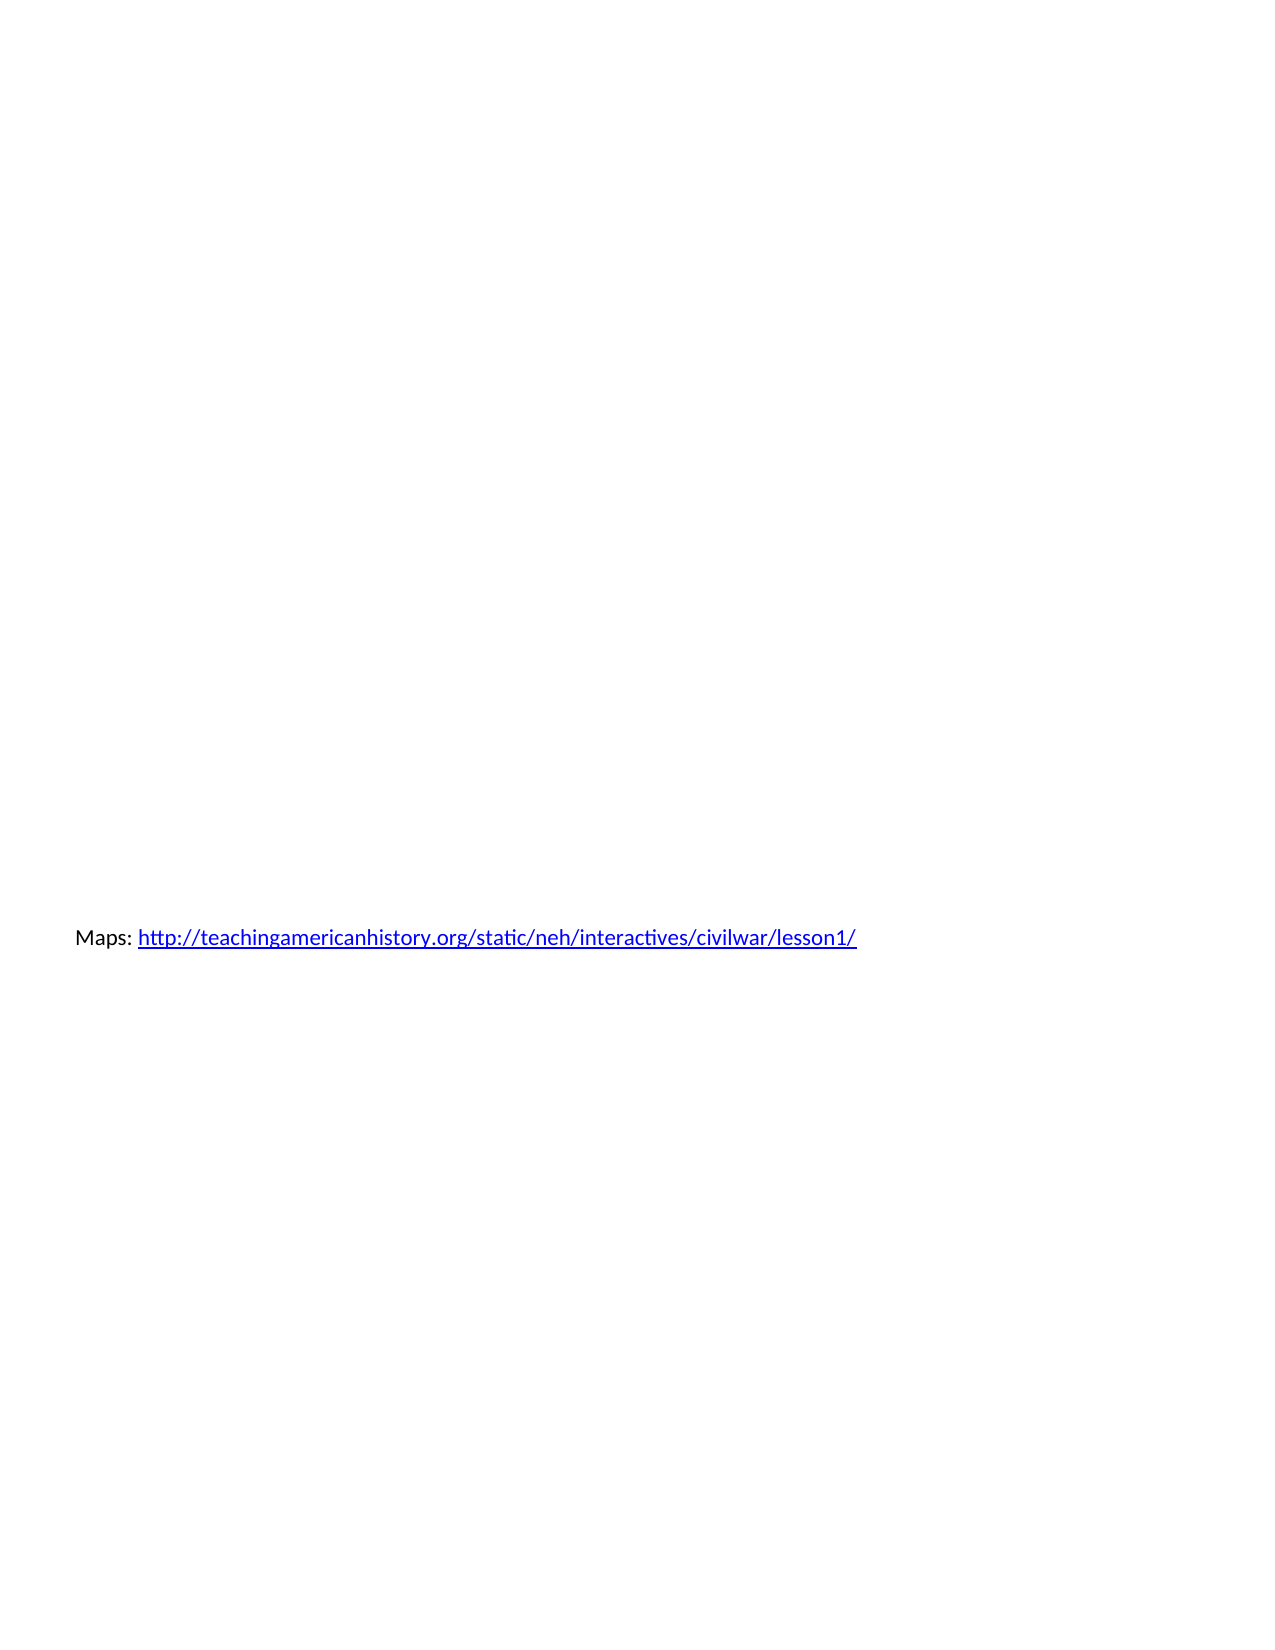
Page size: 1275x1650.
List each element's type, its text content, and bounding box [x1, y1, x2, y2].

text Maps: http://teachingamericanhistory.org/static/neh/interactives/civilwar/lesson1/ [75, 923, 1200, 951]
